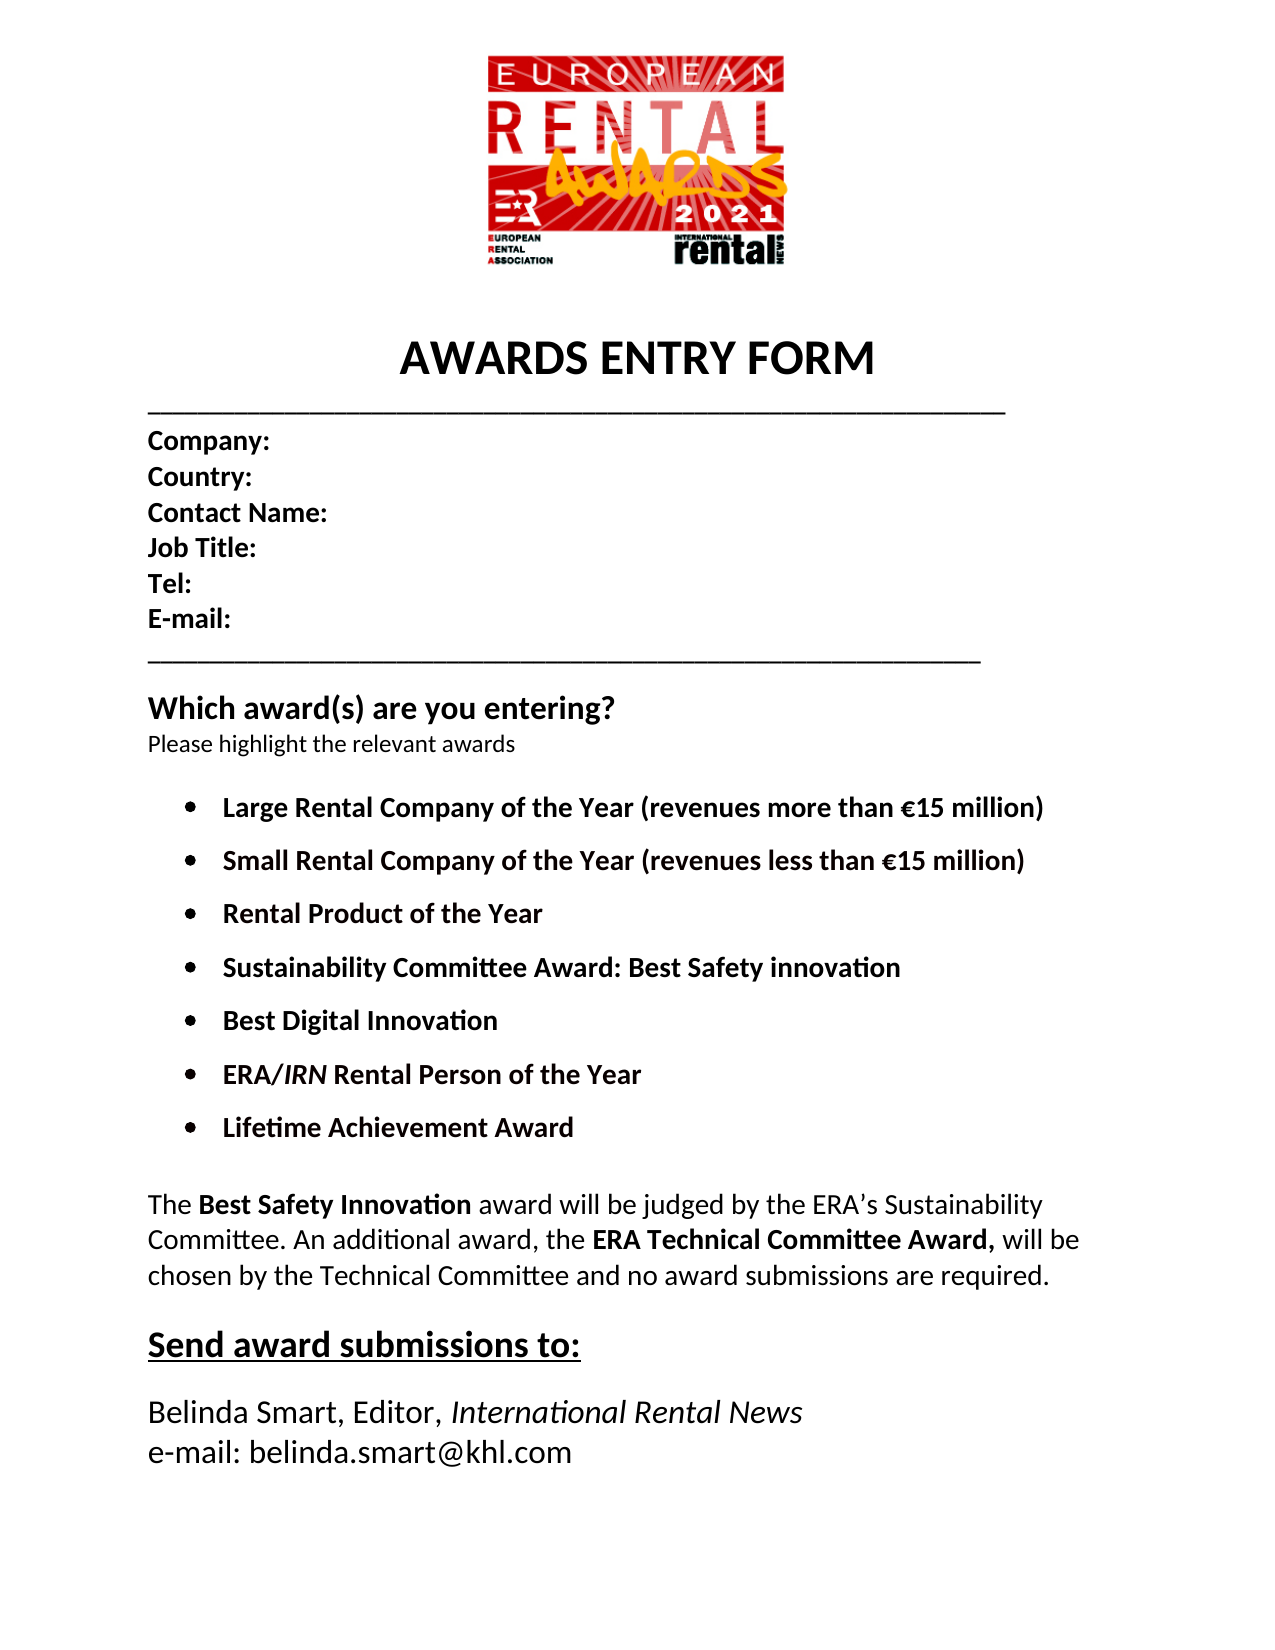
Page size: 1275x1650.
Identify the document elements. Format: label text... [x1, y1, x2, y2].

picture [478, 44, 797, 296]
list Large Rental Company of the Year (revenues more than €15 million) [185, 789, 1127, 824]
text Send award submissions to: [148, 1321, 1127, 1366]
text Job Title: [148, 529, 1127, 565]
text AWARDS ENTRY FORM [148, 326, 1127, 387]
text Contact Name: [148, 494, 1127, 529]
text Tel: [148, 565, 1127, 601]
text Company: [148, 422, 1127, 458]
text E-mail: [148, 601, 1127, 636]
list Small Rental Company of the Year (revenues less than €15 million) [185, 842, 1127, 878]
text Country: [148, 458, 1127, 494]
text _____________________________________________________________________ [148, 387, 1127, 417]
text Which award(s) are you entering? [148, 687, 1127, 728]
text e-mail: belinda.smart@khl.com [148, 1432, 1127, 1472]
text Please highlight the relevant awards [148, 728, 1127, 758]
list Lifetime Achievement Award [185, 1109, 1127, 1145]
text ___________________________________________________________________ [148, 636, 1127, 667]
list Sustainability Committee Award: Best Safety innovation [185, 949, 1127, 985]
list Best Digital Innovation [185, 1002, 1127, 1038]
list Rental Product of the Year [185, 896, 1127, 931]
text The Best Safety Innovation award will be judged by the ERA’s Sustainability Committee. An additional award, the ERA Technical Committee Award, will be chosen by the Technical Committee and no award submissions are required. [148, 1186, 1127, 1293]
text Belinda Smart, Editor, International Rental News [148, 1391, 1127, 1432]
list ERA/IRN Rental Person of the Year [185, 1056, 1127, 1092]
